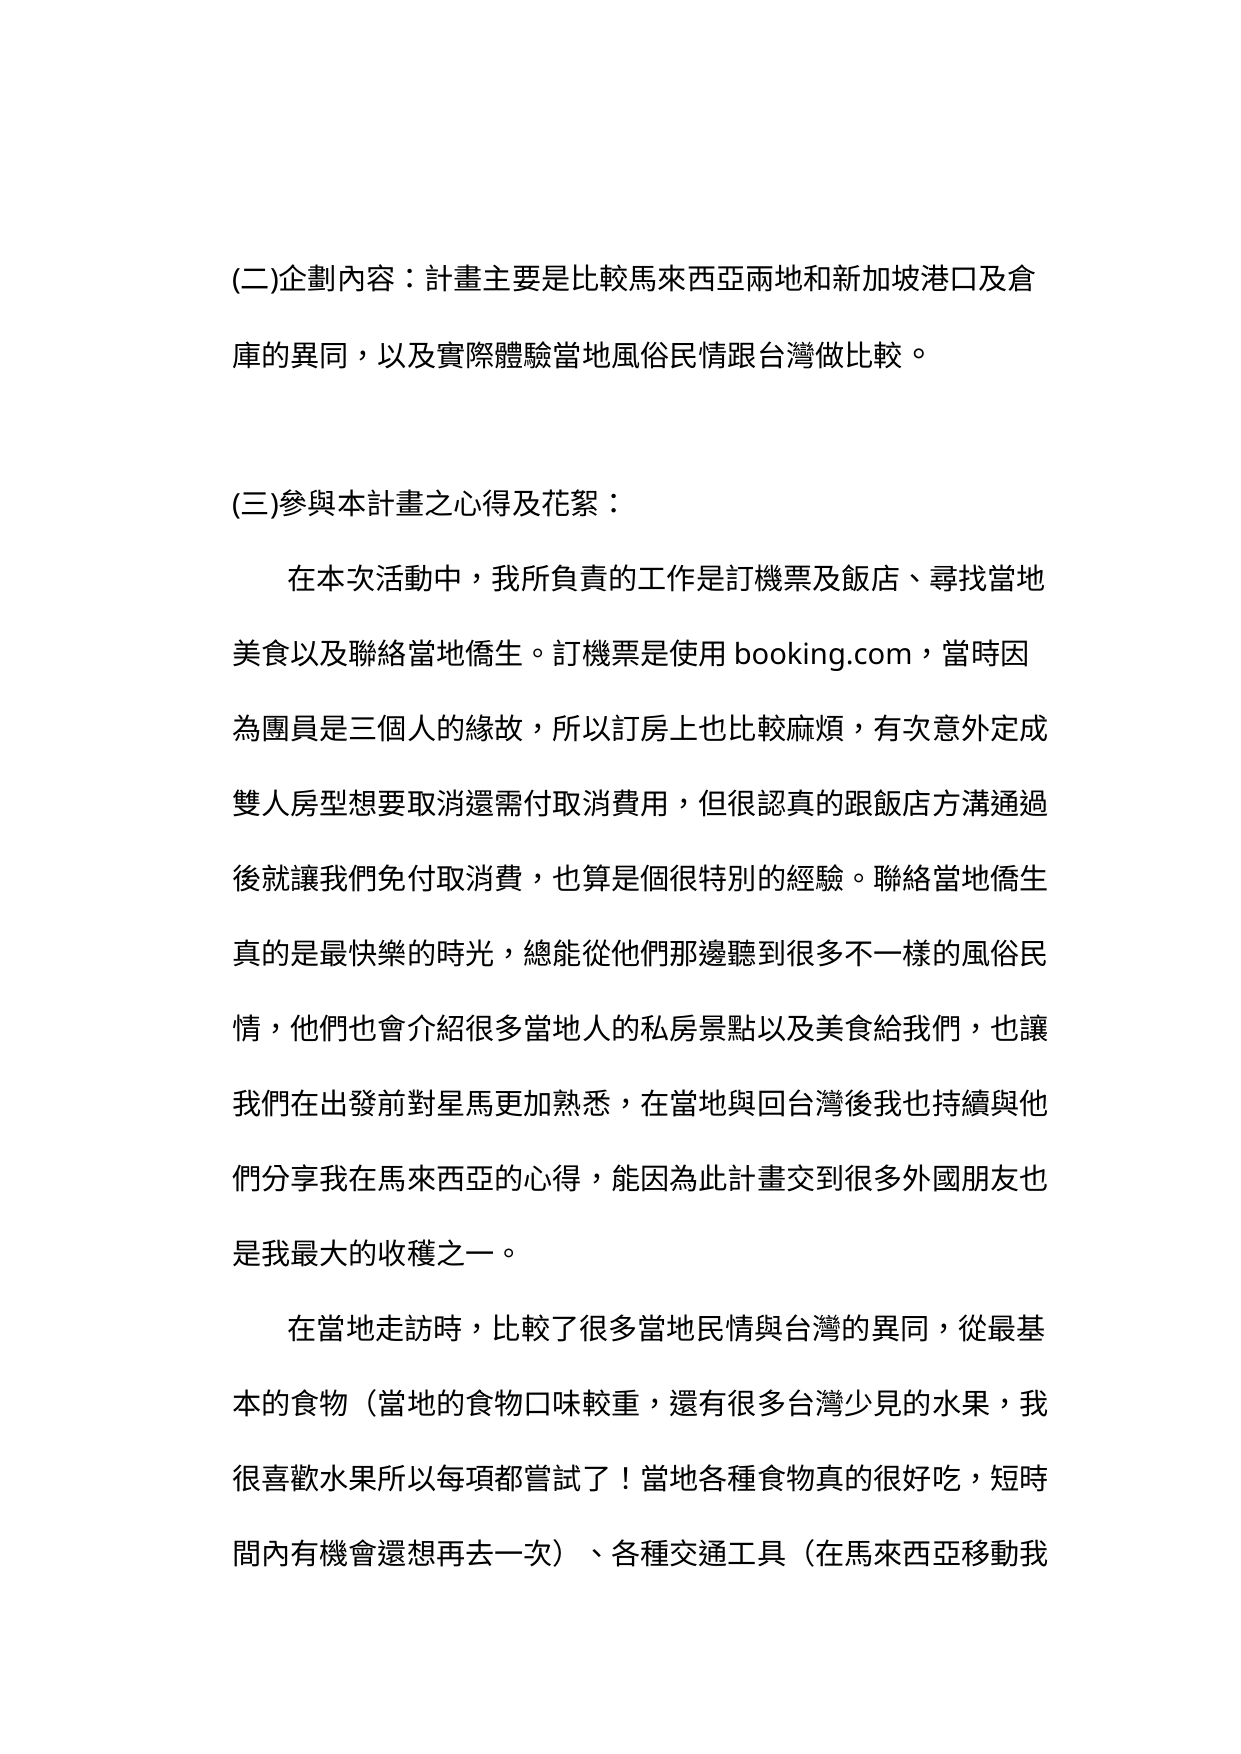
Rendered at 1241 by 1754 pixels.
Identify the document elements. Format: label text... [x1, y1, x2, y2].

text (三)參與本計畫之心得及花絮： [232, 464, 1053, 539]
text 在本次活動中，我所負責的工作是訂機票及飯店、尋找當地美食以及聯絡當地僑生。訂機票是使用booking.com，當時因為團員是三個人的緣故，所以訂房上也比較麻煩，有次意外定成雙人房型想要取消還需付取消費用，但很認真的跟飯店方溝通過後就讓我們免付取消費，也算是個很特別的經驗。聯絡當地僑生真的是最快樂的時光，總能從他們那邊聽到很多不一樣的風俗民情，他們也會介紹很多當地人的私房景點以及美食給我們，也讓我們在出發前對星馬更加熟悉，在當地與回台灣後我也持續與他們分享我在馬來西亞的心得，能因為此計畫交到很多外國朋友也是我最大的收穫之一。 [232, 539, 1053, 1289]
text (二)企劃內容：計畫主要是比較馬來西亞兩地和新加坡港口及倉庫的異同，以及實際體驗當地風俗民情跟台灣做比較。 [232, 239, 1053, 389]
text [232, 1289, 1053, 1589]
